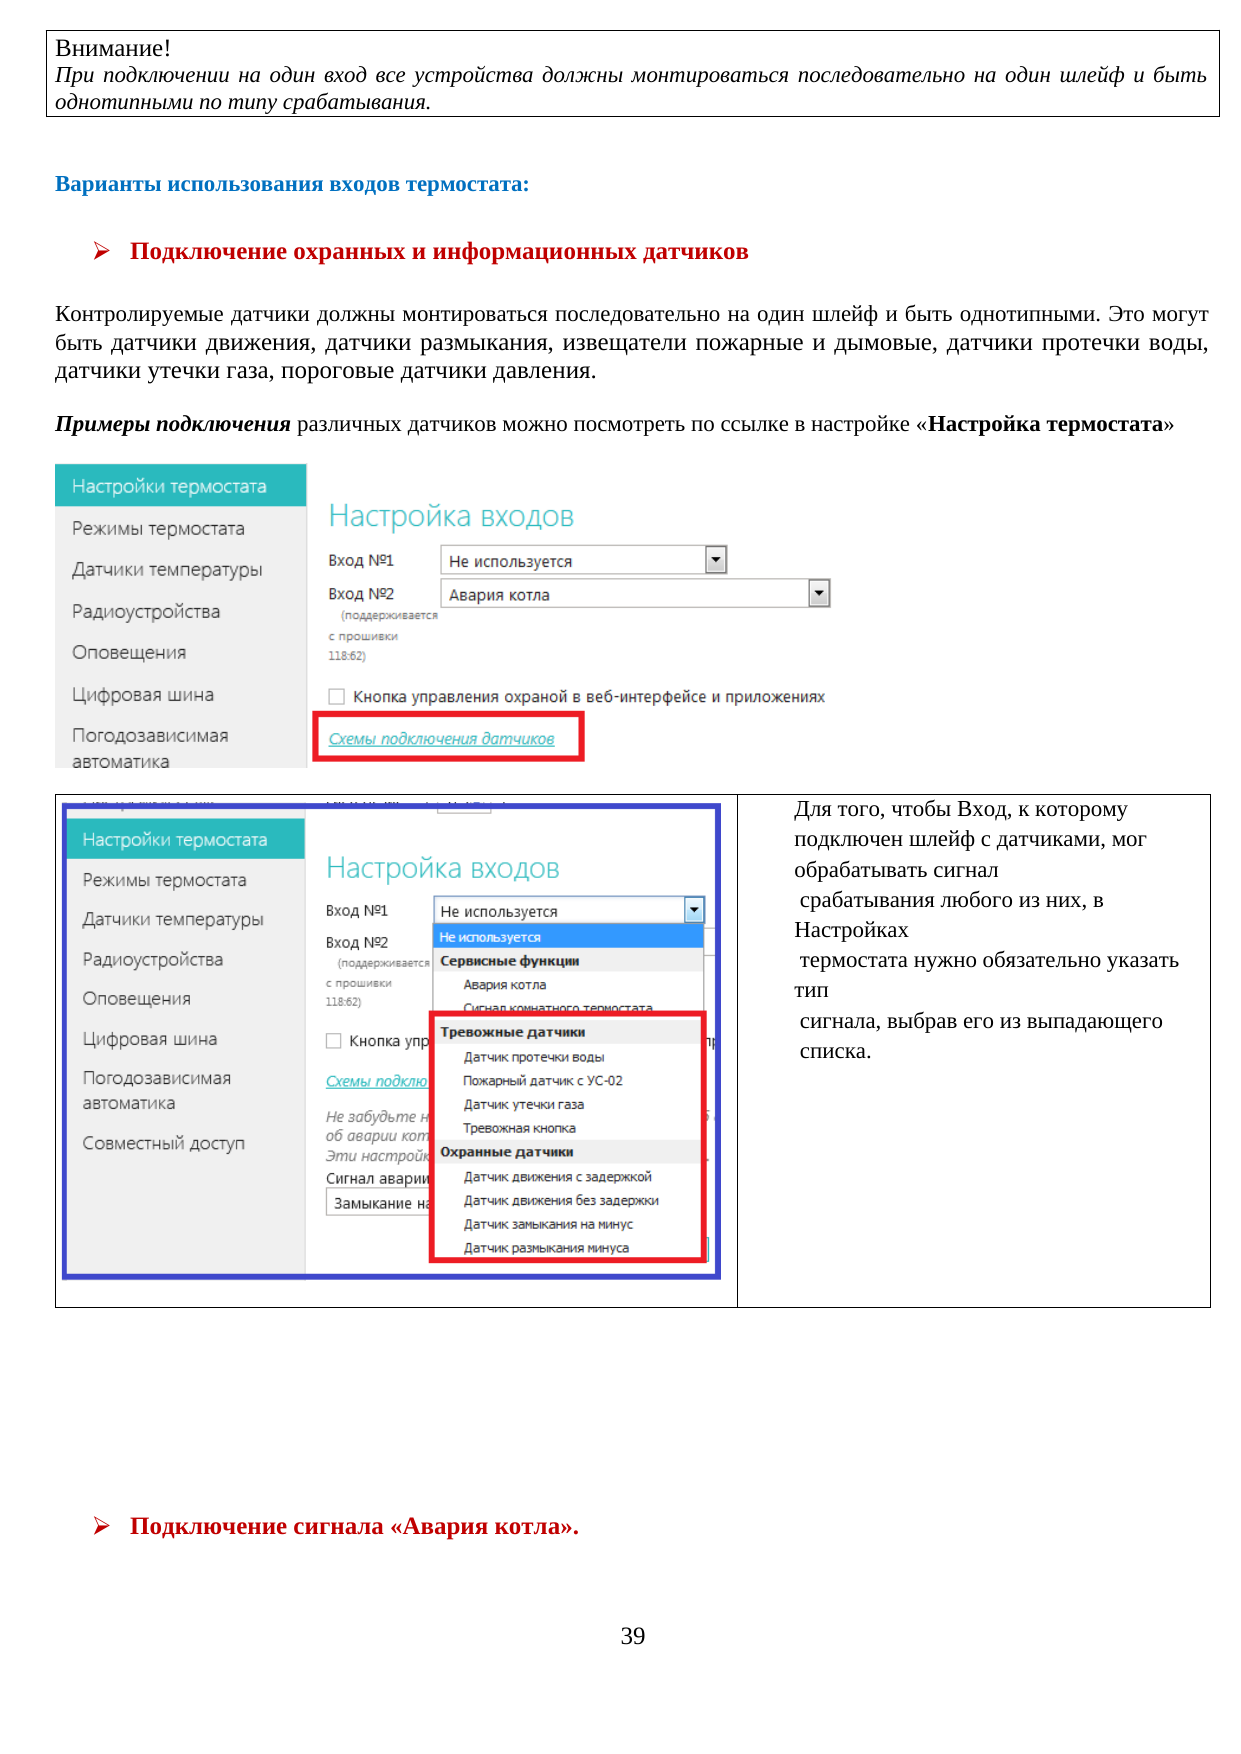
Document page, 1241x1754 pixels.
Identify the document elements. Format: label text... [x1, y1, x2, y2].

text При подключении на один вход все устройства должны монтироваться последовательно на один шлейф и быть однотипными по типу срабатывания. [47, 58, 1219, 116]
text Примеры подключения различных датчиков можно посмотреть по ссылке в настройке «Настройка термостата» [55, 411, 1211, 437]
text Контролируемые датчики должны монтироваться последовательно на один шлейф и быть однотипными. Это могут быть датчики движения, датчики размыкания, извещатели пожарные и дымовые, датчики протечки воды, датчики утечки газа, пороговые датчики давления. [55, 300, 1211, 384]
list Подключение охранных и информационных датчиков [92, 223, 1211, 274]
text Варианты использования входов термостата: [55, 170, 1211, 196]
table_header Для того, чтобы Вход, к которому подключен шлейф с датчиками, мог обрабатывать сигнал срабатывания любого из них, в Настройках термостата нужно обязательно указать тип сигнала, выбрав его из выпадающего списка. [738, 795, 1210, 1307]
picture [61, 802, 721, 1281]
table_header [56, 795, 737, 1307]
picture [55, 463, 851, 768]
list Подключение сигнала «Авария котла». [92, 1497, 1211, 1548]
